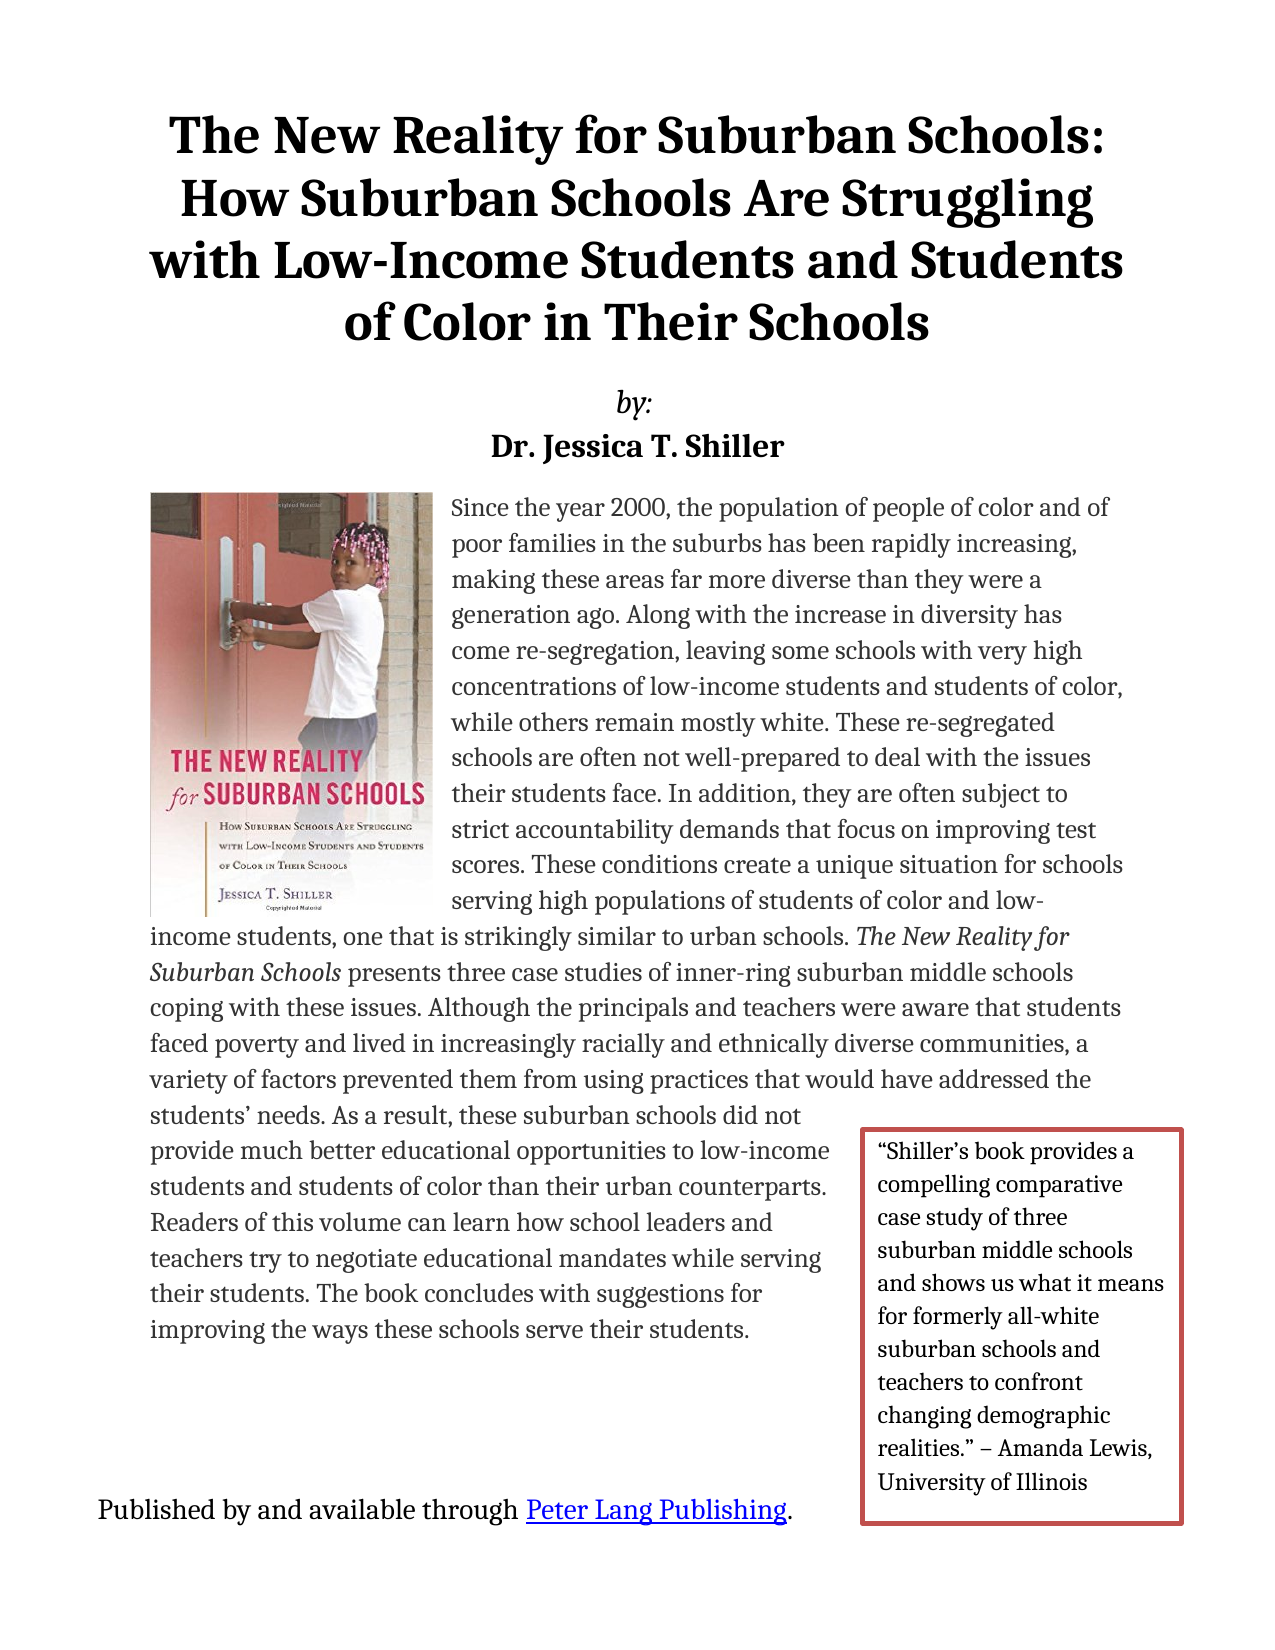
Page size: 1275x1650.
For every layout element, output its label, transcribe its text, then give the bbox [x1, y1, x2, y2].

picture [150, 492, 433, 917]
subtitle The New Reality for Suburban Schools: How Suburban Schools Are Struggling with Low-Income Students and Students of Color in Their Schools [150, 105, 1125, 354]
text Since the year 2000, the population of people of color and of poor families in the suburbs has been rapidly increasing, making these areas far more diverse than they were a generation ago. Along with the increase in diversity has come re-segregation, leaving some schools with very high concentrations of low-income students and students of color, while others remain mostly white. These re-segregated schools are often not well-prepared to deal with the issues their students face. In addition, they are often subject to strict accountability demands that focus on improving test scores. These conditions create a unique situation for schools serving high populations of students of color and low-income students, one that is strikingly similar to urban schools. The New Reality for Suburban Schools presents three case studies of inner-ring suburban middle schools coping with these issues. Although the principals and teachers were aware that students faced poverty and lived in increasingly racially and ethnically diverse communities, a variety of factors prevented them from using practices that would have addressed the students’ needs. As a result, these suburban schools did not provide much better educational opportunities to low-income students and students of color than their urban counterparts. Readers of this volume can learn how school leaders and teachers try to negotiate educational mandates while serving their students. The book concludes with suggestions for improving the ways these schools serve their students. [150, 492, 1125, 1345]
text by: Dr. Jessica T. Shiller [150, 383, 1125, 466]
